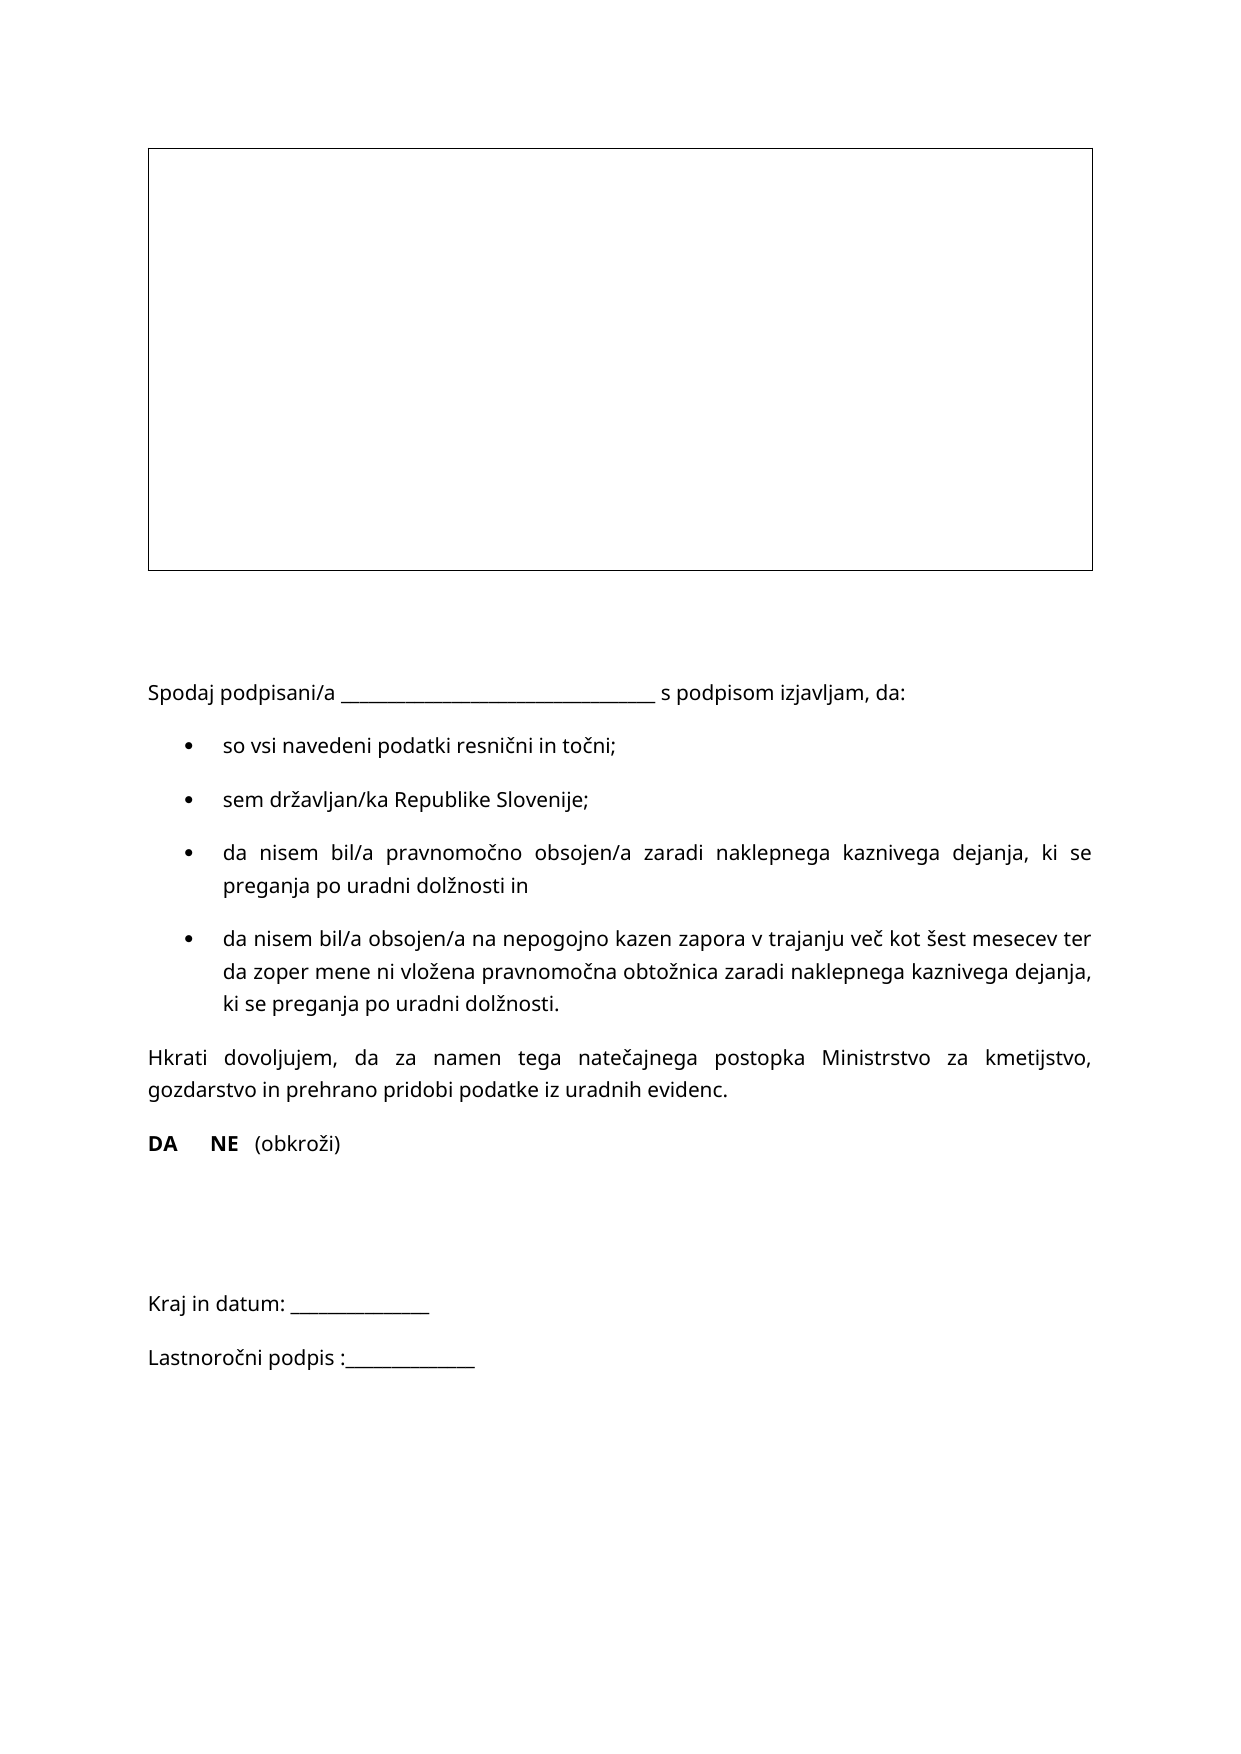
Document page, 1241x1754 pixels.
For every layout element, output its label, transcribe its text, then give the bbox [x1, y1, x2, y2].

list da nisem bil/a pravnomočno obsojen/a zaradi naklepnega kaznivega dejanja, ki se preganja po uradni dolžnosti in [185, 838, 1093, 899]
list so vsi navedeni podatki resnični in točni; [185, 731, 1093, 760]
text Hkrati dovoljujem, da za namen tega natečajnega postopka Ministrstvo za kmetijstvo, gozdarstvo in prehrano pridobi podatke iz uradnih evidenc. [148, 1043, 1093, 1104]
text Lastnoročni podpis :______________ [148, 1343, 1093, 1371]
list da nisem bil/a obsojen/a na nepogojno kazen zapora v trajanju več kot šest mesecev ter da zoper mene ni vložena pravnomočna obtožnica zaradi naklepnega kaznivega dejanja, ki se preganja po uradni dolžnosti. [185, 924, 1093, 1018]
text Kraj in datum: _______________ [148, 1289, 1093, 1318]
text DA NE (obkroži) [148, 1129, 1093, 1157]
list sem državljan/ka Republike Slovenije; [185, 785, 1093, 813]
table_cell [149, 149, 1092, 570]
text Spodaj podpisani/a __________________________________ s podpisom izjavljam, da: [148, 678, 1093, 706]
